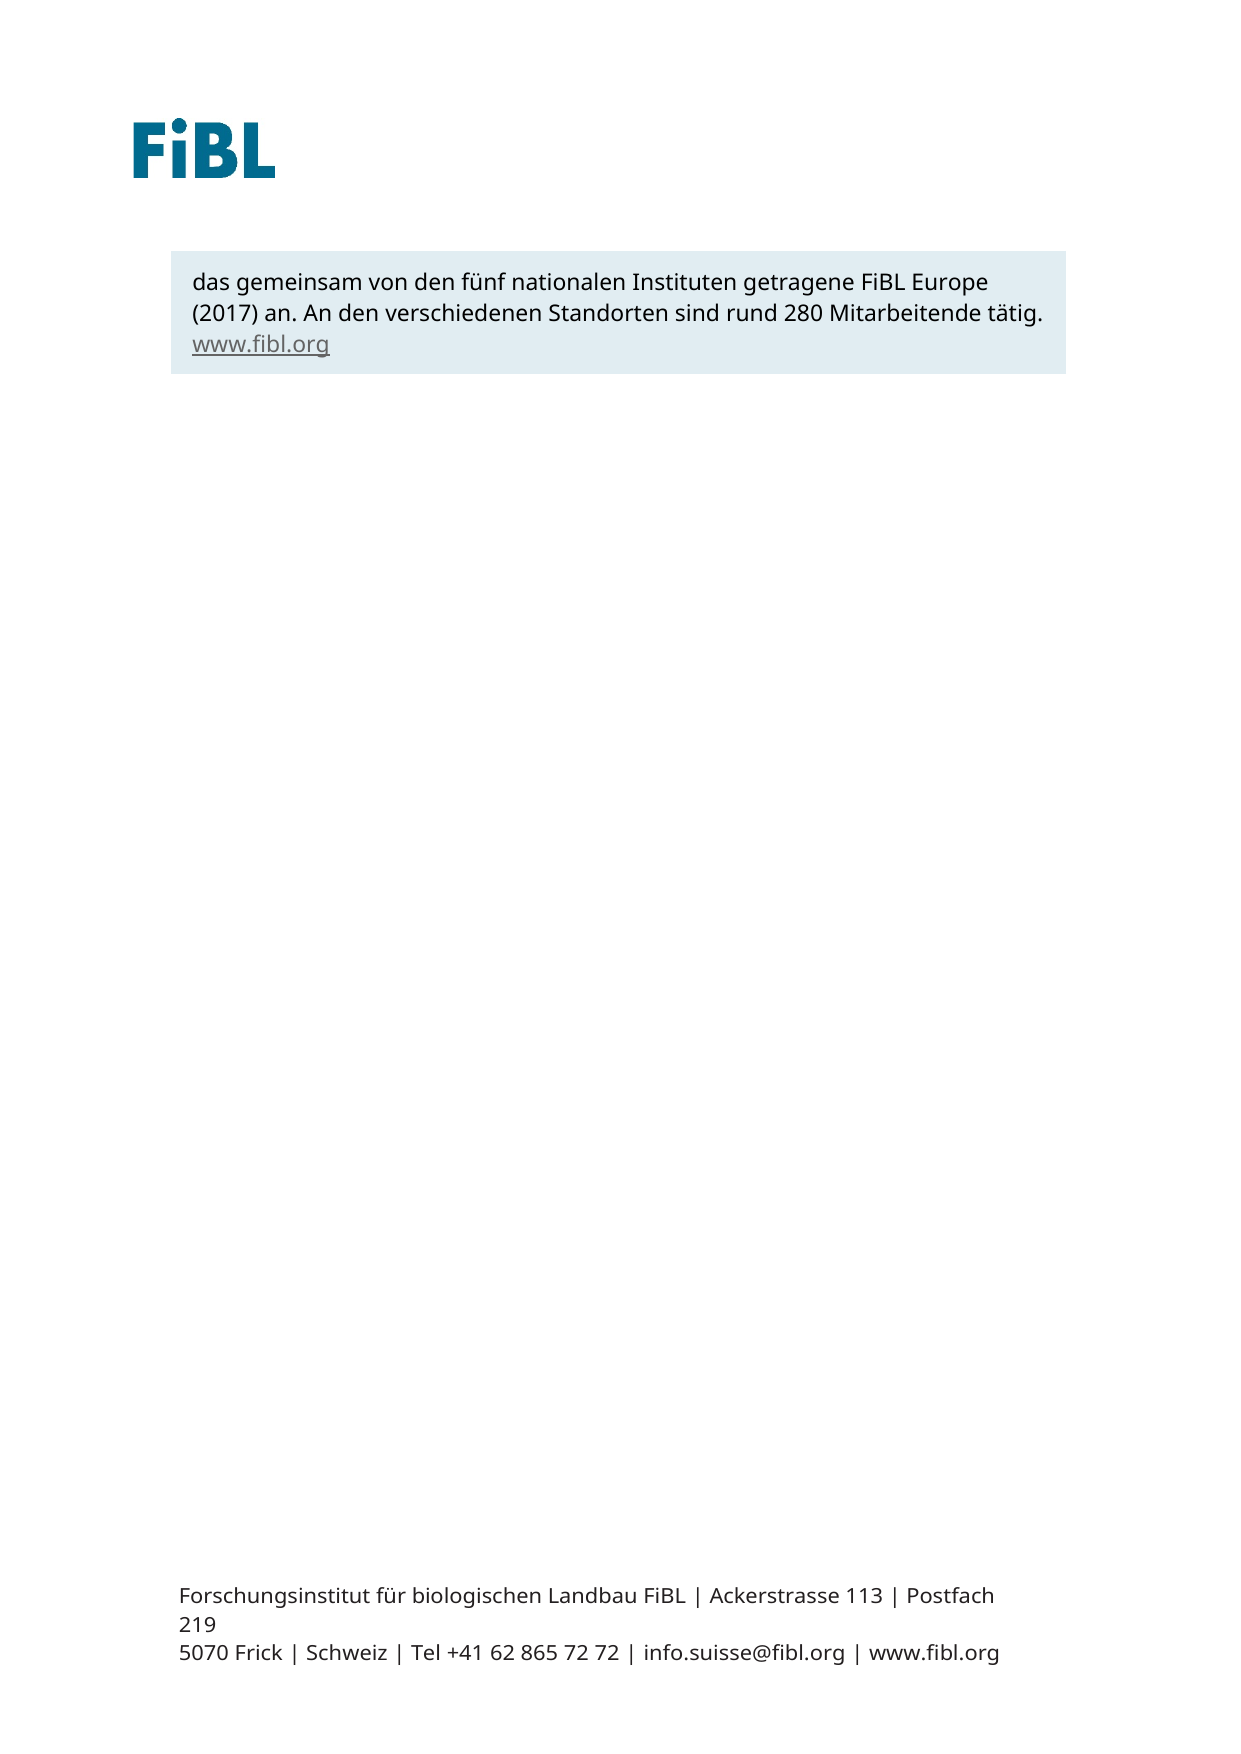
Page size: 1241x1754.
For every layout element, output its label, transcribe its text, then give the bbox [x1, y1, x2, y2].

picture [210, 156, 222, 167]
picture [210, 134, 219, 144]
picture [133, 118, 275, 178]
